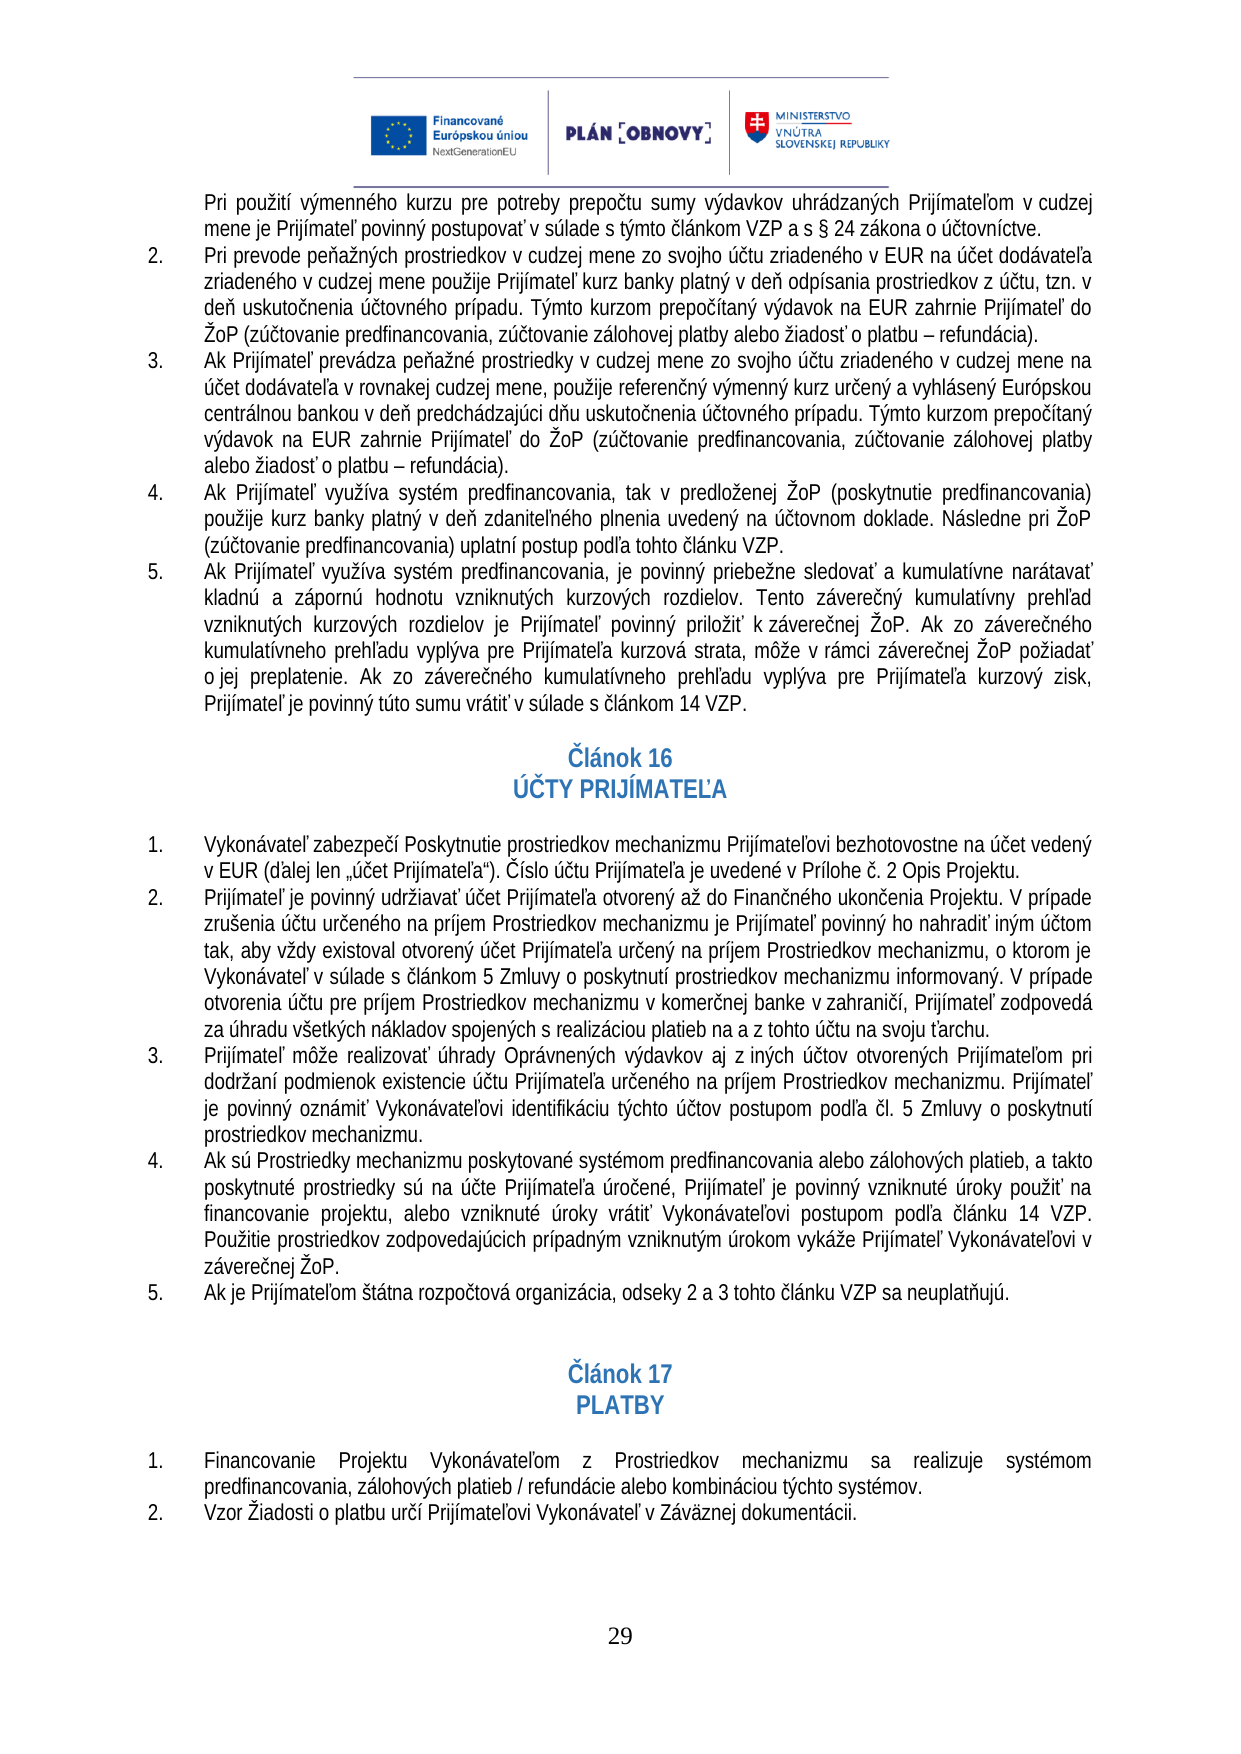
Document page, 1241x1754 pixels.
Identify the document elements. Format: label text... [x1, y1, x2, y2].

subtitle Článok 17 [148, 1358, 1092, 1389]
list Ak Prijímateľ využíva systém predfinancovania, tak v predloženej ŽoP (poskytnutie predfinancovania) použije kurz banky platný v deň zdaniteľného plnenia uvedený na účtovnom doklade. Následne pri ŽoP (zúčtovanie predfinancovania) uplatní postup podľa tohto článku VZP. [148, 479, 1092, 558]
list Prijímateľ je povinný udržiavať účet Prijímateľa otvorený až do Finančného ukončenia Projektu. V prípade zrušenia účtu určeného na príjem Prostriedkov mechanizmu je Prijímateľ povinný ho nahradiť iným účtom tak, aby vždy existoval otvorený účet Prijímateľa určený na príjem Prostriedkov mechanizmu, o ktorom je Vykonávateľ v súlade s článkom 5 Zmluvy o poskytnutí prostriedkov mechanizmu informovaný. V prípade otvorenia účtu pre príjem Prostriedkov mechanizmu v komerčnej banke v zahraničí, Prijímateľ zodpovedá za úhradu všetkých nákladov spojených s realizáciou platieb na a z tohto účtu na svoju ťarchu. [148, 883, 1092, 1042]
list Ak je Prijímateľom štátna rozpočtová organizácia, odseky 2 a 3 tohto článku VZP sa neuplatňujú. [148, 1279, 1092, 1306]
list Pri prevode peňažných prostriedkov v cudzej mene zo svojho účtu zriadeného v EUR na účet dodávateľa zriadeného v cudzej mene použije Prijímateľ kurz banky platný v deň odpísania prostriedkov z účtu, tzn. v deň uskutočnenia účtovného prípadu. Týmto kurzom prepočítaný výdavok na EUR zahrnie Prijímateľ do ŽoP (zúčtovanie predfinancovania, zúčtovanie zálohovej platby alebo žiadosť o platbu – refundácia). [148, 242, 1092, 347]
list Ak Prijímateľ využíva systém predfinancovania, je povinný priebežne sledovať a kumulatívne narátavať kladnú a zápornú hodnotu vzniknutých kurzových rozdielov. Tento záverečný kumulatívny prehľad vzniknutých kurzových rozdielov je Prijímateľ povinný priložiť k záverečnej ŽoP. Ak zo záverečného kumulatívneho prehľadu vyplýva pre Prijímateľa kurzová strata, môže v rámci záverečnej ŽoP požiadať o jej preplatenie. Ak zo záverečného kumulatívneho prehľadu vyplýva pre Prijímateľa kurzový zisk, Prijímateľ je povinný túto sumu vrátiť v súlade s článkom 14 VZP. [148, 558, 1092, 716]
list Prijímateľ môže realizovať úhrady Oprávnených výdavkov aj z iných účtov otvorených Prijímateľom pri dodržaní podmienok existencie účtu Prijímateľa určeného na príjem Prostriedkov mechanizmu. Prijímateľ je povinný oznámiť Vykonávateľovi identifikáciu týchto účtov postupom podľa čl. 5 Zmluvy o poskytnutí prostriedkov mechanizmu. [148, 1042, 1092, 1147]
subtitle PLATBY [148, 1389, 1092, 1420]
subtitle Článok 16 [148, 742, 1092, 773]
list Financovanie Projektu Vykonávateľom z Prostriedkov mechanizmu sa realizuje systémom predfinancovania, zálohových platieb / refundácie alebo kombináciou týchto systémov. [148, 1447, 1092, 1499]
list Ak Prijímateľ prevádza peňažné prostriedky v cudzej mene zo svojho účtu zriadeného v cudzej mene na účet dodávateľa v rovnakej cudzej mene, použije referenčný výmenný kurz určený a vyhlásený Európskou centrálnou bankou v deň predchádzajúci dňu uskutočnenia účtovného prípadu. Týmto kurzom prepočítaný výdavok na EUR zahrnie Prijímateľ do ŽoP (zúčtovanie predfinancovania, zúčtovanie zálohovej platby alebo žiadosť o platbu – refundácia). [148, 347, 1092, 479]
list Vykonávateľ zabezpečí Poskytnutie prostriedkov mechanizmu Prijímateľovi bezhotovostne na účet vedený v EUR (ďalej len „účet Prijímateľa“). Číslo účtu Prijímateľa je uvedené v Prílohe č. 2 Opis Projektu. [148, 831, 1092, 883]
subtitle ÚČTY PRIJÍMATEĽA [148, 773, 1092, 804]
list Ak sú Prostriedky mechanizmu poskytované systémom predfinancovania alebo zálohových platieb, a takto poskytnuté prostriedky sú na účte Prijímateľa úročené, Prijímateľ je povinný vzniknuté úroky použiť na financovanie projektu, alebo vzniknuté úroky vrátiť Vykonávateľovi postupom podľa článku 14 VZP. Použitie prostriedkov zodpovedajúcich prípadným vzniknutým úrokom vykáže Prijímateľ Vykonávateľovi v záverečnej ŽoP. [148, 1147, 1092, 1279]
picture [350, 75, 891, 189]
list Vzor Žiadosti o platbu určí Prijímateľovi Vykonávateľ v Záväznej dokumentácii. [148, 1499, 1092, 1526]
